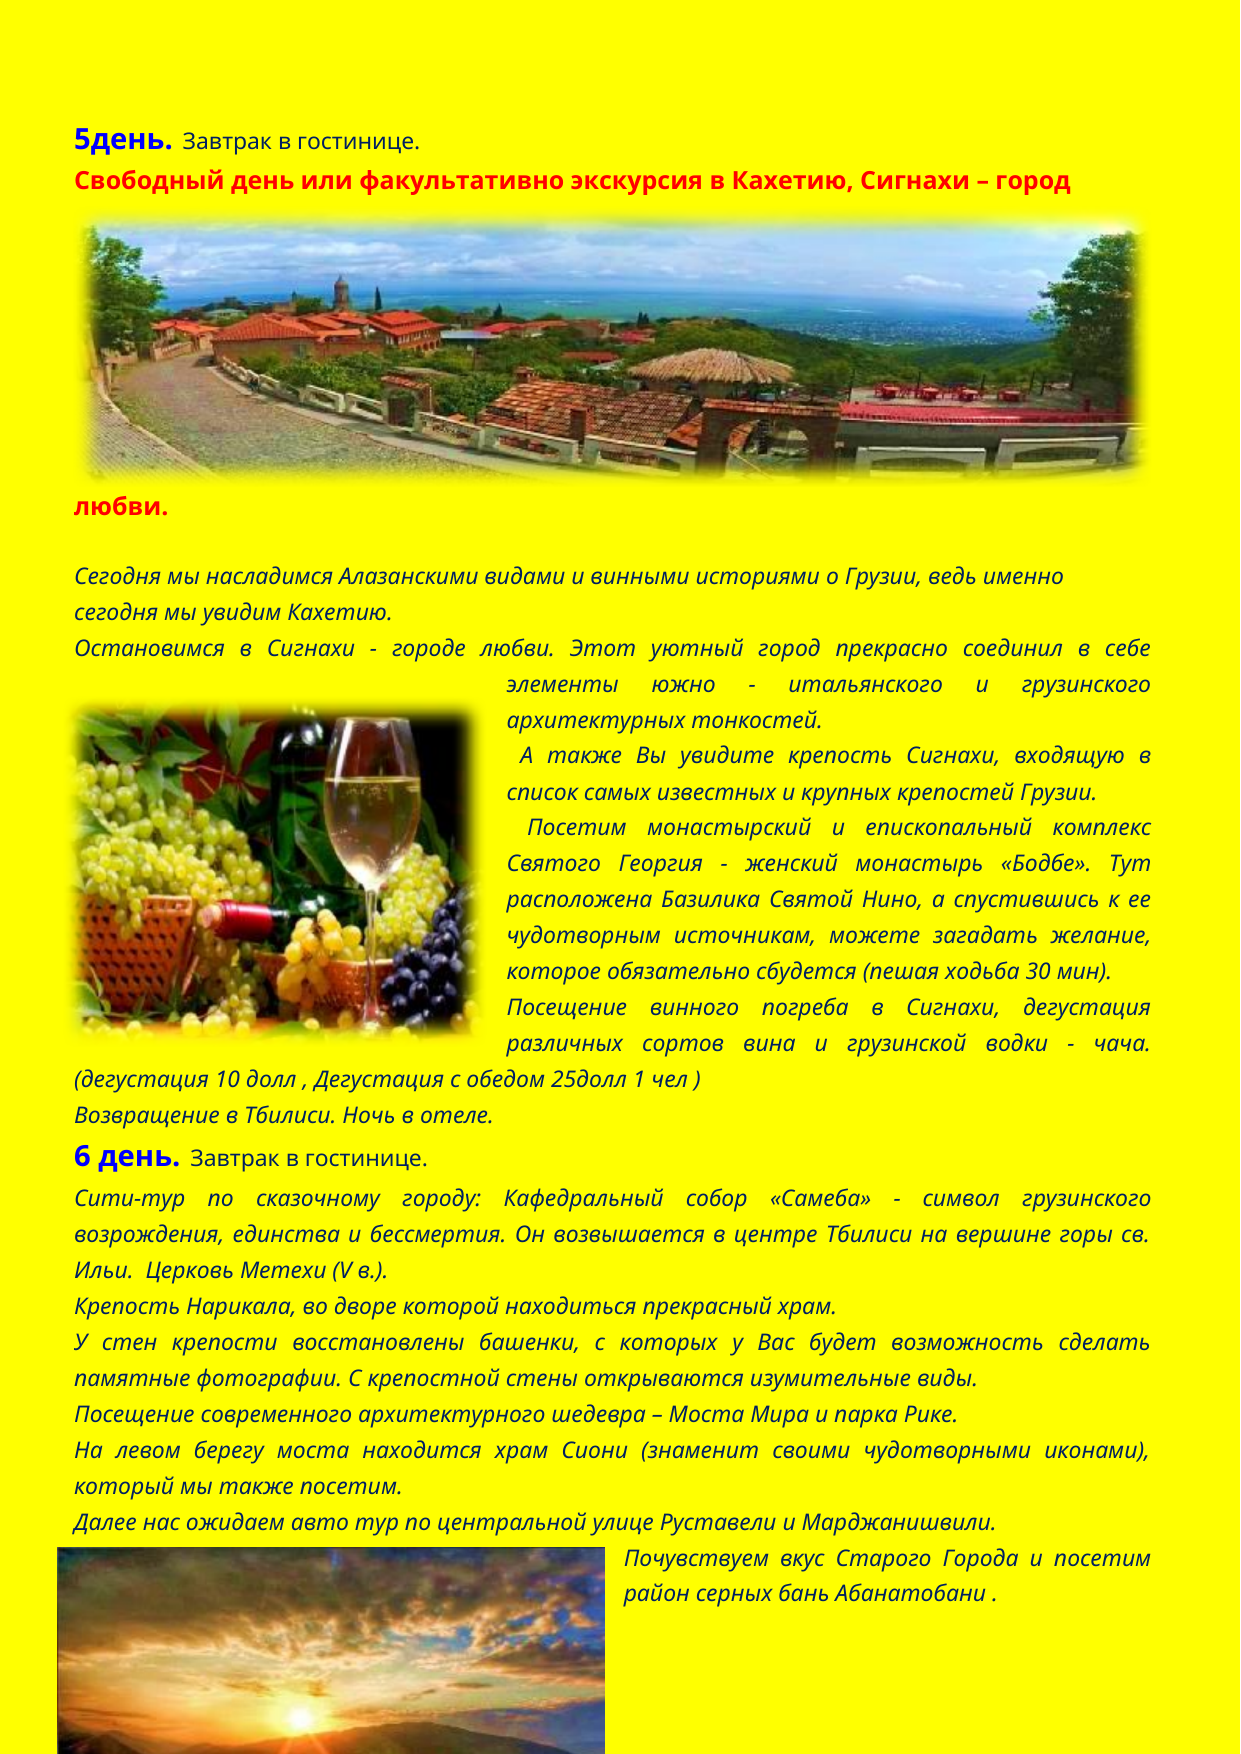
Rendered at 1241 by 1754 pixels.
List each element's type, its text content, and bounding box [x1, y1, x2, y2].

text Посещение винного погреба в Сигнахи, дегустация различных сортов вина и грузинской водки - чача. (дегустация 10 долл , Дегустация с обедом 25долл 1 чел ) [74, 991, 1152, 1094]
text Возвращение в Тбилиси. Ночь в отеле. [74, 1099, 1152, 1130]
text 6 день. Завтрак в гостинице. [74, 1135, 1152, 1174]
text Почувствуем вкус Старого Города и посетим район серных бань Абанатобани . [74, 1541, 1152, 1609]
picture [57, 1547, 605, 1754]
text Сегодня мы насладимся Алазанскими видами и винными историями о Грузии, ведь именно сегодня мы увидим Кахетию. [74, 560, 1152, 627]
text На левом берегу моста находится храм Сиони (знаменит своими чудотворными иконами), который мы также посетим. [74, 1434, 1152, 1501]
text Сити-тур по сказочному городу: Кафедральный собор «Самеба» - символ грузинского возрождения, единства и бессмертия. Он возвышается в центре Тбилиси на вершине горы св. Ильи. Церковь Метехи (V в.). [74, 1182, 1152, 1285]
text А также Вы увидите крепость Сигнахи, входящую в список самых известных и крупных крепостей Грузии. [481, 739, 1152, 807]
text Посетим монастырский и епископальный комплекс Святого Георгия - женский монастырь «Бодбе». Тут расположена Базилика Святой Нино, а спустившись к ее чудотворным источникам, можете загадать желание, которое обязательно сбудется (пешая ходьба 30 мин). [481, 811, 1152, 986]
picture [100, 233, 1125, 462]
text Крепость Нарикала, во дворе которой находиться прекрасный храм. [74, 1290, 1152, 1321]
text Далее нас ожидаем авто тур по центральной улице Руставели и Марджанишвили. [74, 1506, 1152, 1537]
text У стен крепости восстановлены башенки, с которых у Вас будет возможность сделать памятные фотографии. С крепостной стены открываются изумительные виды. [74, 1326, 1152, 1393]
picture [88, 722, 462, 1023]
text Посещение современного архитектурного шедевра – Моста Мира и парка Рике. [74, 1398, 1152, 1429]
text Остановимся в Сигнахи - городе любви. Этот уютный город прекрасно соединил в себе элементы южно - итальянского и грузинского архитектурных тонкостей. [74, 632, 1152, 735]
